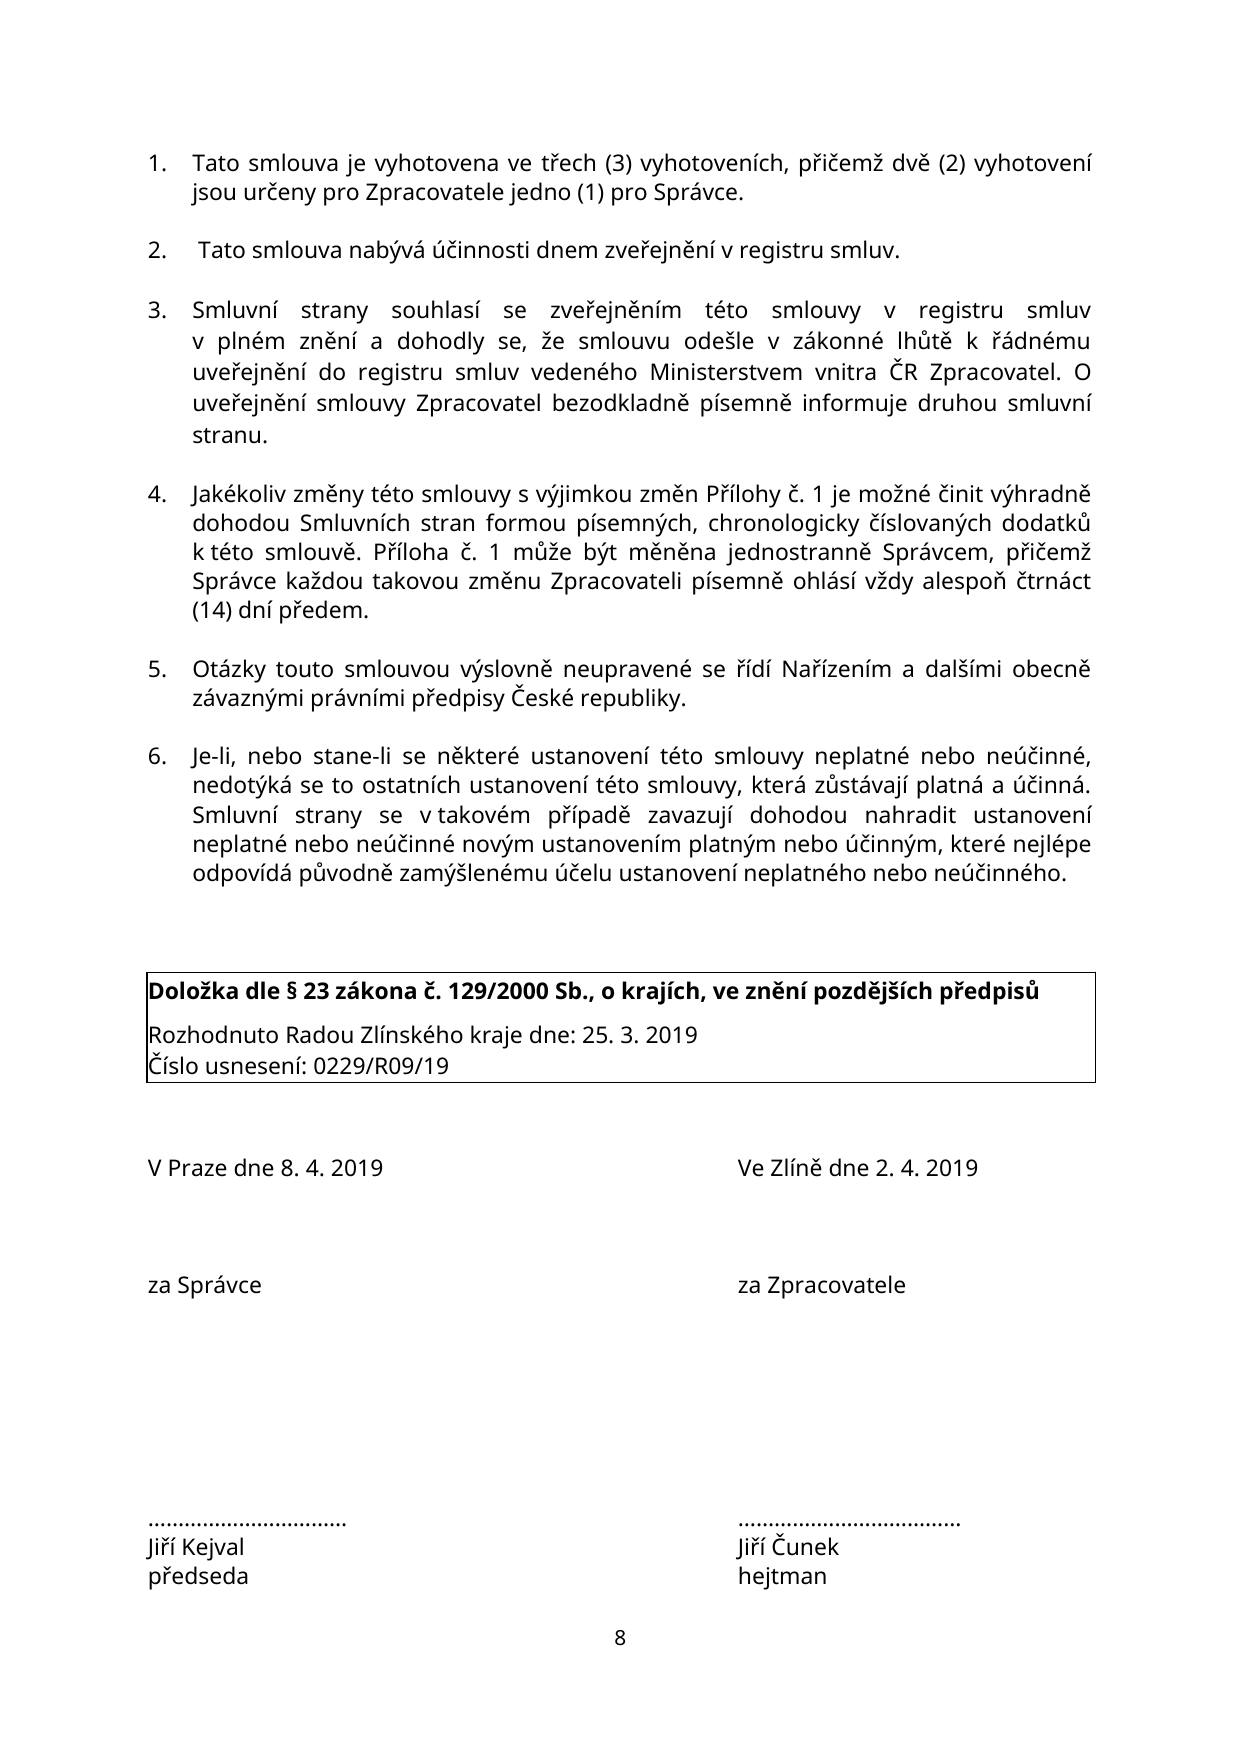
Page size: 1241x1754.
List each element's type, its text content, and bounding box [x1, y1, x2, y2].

text Číslo usnesení: 0229/R09/19 [148, 1047, 1095, 1082]
list Otázky touto smlouvou výslovně neupravené se řídí Nařízením a dalšími obecně závaznými právními předpisy České republiky. [148, 654, 1092, 712]
text Jiří Kejval Jiří Čunek [148, 1532, 1092, 1561]
text Doložka dle § 23 zákona č. 129/2000 Sb., o krajích, ve znění pozdějších předpisů [148, 973, 1095, 1006]
list Tato smlouva je vyhotovena ve třech (3) vyhotoveních, přičemž dvě (2) vyhotovení jsou určeny pro Zpracovatele jedno (1) pro Správce. [148, 148, 1092, 206]
text …………………………… ………….…………………… [148, 1503, 1092, 1532]
text za Správce za Zpracovatele [148, 1270, 1092, 1299]
text V Praze dne 8. 4. 2019 Ve Zlíně dne 2. 4. 2019 [148, 1153, 1092, 1183]
list Je-li, nebo stane-li se některé ustanovení této smlouvy neplatné nebo neúčinné, nedotýká se to ostatních ustanovení této smlouvy, která zůstávají platná a účinná. Smluvní strany se v takovém případě zavazují dohodou nahradit ustanovení neplatné nebo neúčinné novým ustanovením platným nebo účinným, které nejlépe odpovídá původně zamýšlenému účelu ustanovení neplatného nebo neúčinného. [148, 741, 1092, 887]
list Smluvní strany souhlasí se zveřejněním této smlouvy v registru smluv v plném znění a dohodly se, že smlouvu odešle v zákonné lhůtě k řádnému uveřejnění do registru smluv vedeného Ministerstvem vnitra ČR Zpracovatel. O uveřejnění smlouvy Zpracovatel bezodkladně písemně informuje druhou smluvní stranu. [148, 293, 1092, 450]
list Jakékoliv změny této smlouvy s výjimkou změn Přílohy č. 1 je možné činit výhradně dohodou Smluvních stran formou písemných, chronologicky číslovaných dodatků k této smlouvě. Příloha č. 1 může být měněna jednostranně Správcem, přičemž Správce každou takovou změnu Zpracovateli písemně ohlásí vždy alespoň čtrnáct (14) dní předem. [148, 479, 1092, 625]
text předseda hejtman [148, 1561, 1092, 1591]
list Tato smlouva nabývá účinnosti dnem zveřejnění v registru smluv. [148, 235, 1092, 264]
text Rozhodnuto Radou Zlínského kraje dne: 25. 3. 2019 [148, 1015, 1095, 1047]
